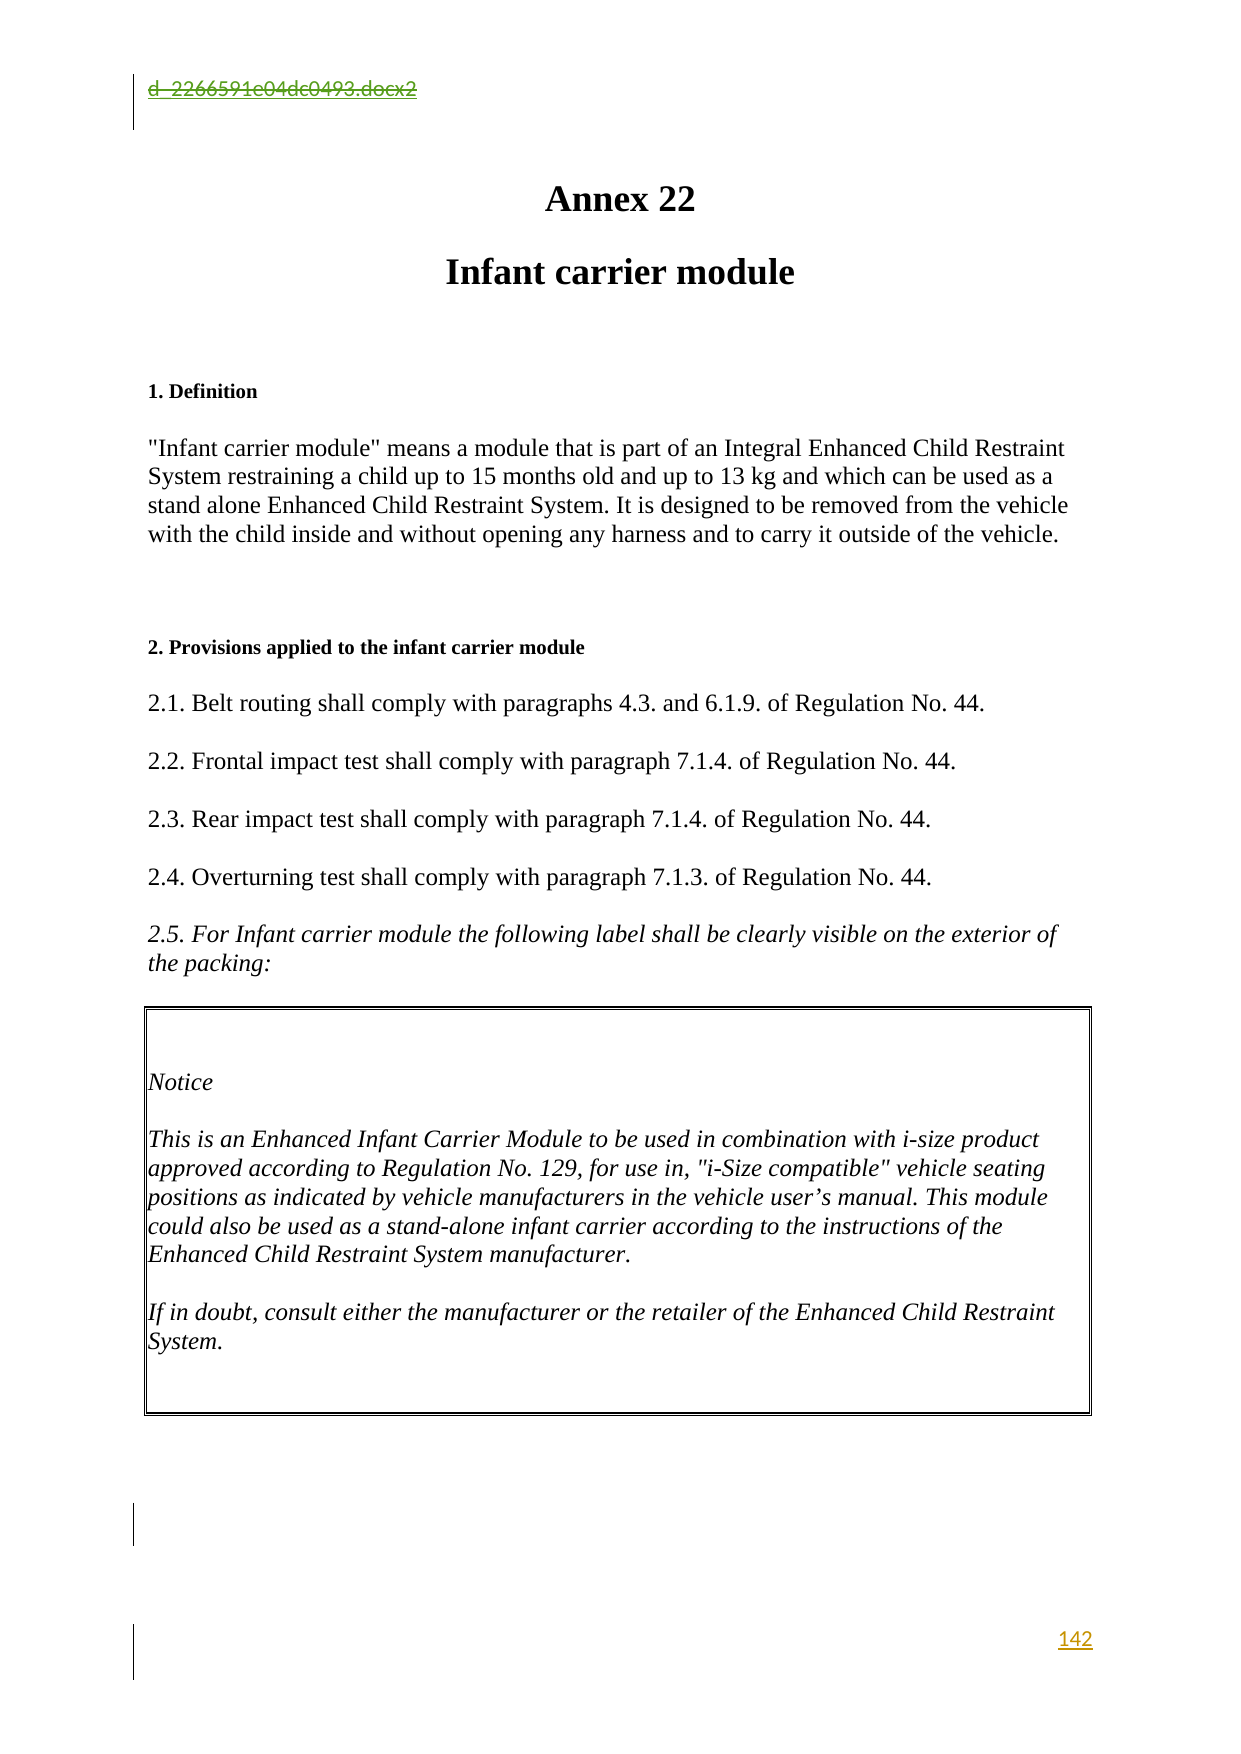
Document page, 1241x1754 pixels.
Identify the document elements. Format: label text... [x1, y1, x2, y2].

text 2.4. Overturning test shall comply with paragraph 7.1.3. of Regulation No. 44. [148, 862, 1092, 890]
text "Infant carrier module" means a module that is part of an Integral Enhanced Child Restraint System restraining a child up to 15 months old and up to 13 kg and which can be used as a stand alone Enhanced Child Restraint System. It is designed to be removed from the vehicle with the child inside and without opening any harness and to carry it outside of the vehicle. [148, 433, 1092, 548]
text 2. Provisions applied to the infant carrier module [148, 635, 1092, 659]
text 2.2. Frontal impact test shall comply with paragraph 7.1.4. of Regulation No. 44. [148, 746, 1092, 774]
text Infant carrier module [148, 249, 1092, 292]
table_header Notice This is an Enhanced Infant Carrier Module to be used in combination with i-size product approved according to Regulation No. 129, for use in, "i-Size compatible" vehicle seating positions as indicated by vehicle manufacturers in the vehicle user’s manual. This module could also be used as a stand-alone infant carrier according to the instructions of the Enhanced Child Restraint System manufacturer. If in doubt, consult either the manufacturer or the retailer of the Enhanced Child Restraint System. [147, 1010, 1089, 1412]
text 1. Definition [148, 379, 1092, 403]
text 2.1. Belt routing shall comply with paragraphs 4.3. and 6.1.9. of Regulation No. 44. [148, 688, 1092, 717]
text 2.5. For Infant carrier module the following label shall be clearly visible on the exterior of the packing: [148, 919, 1092, 977]
text 2.3. Rear impact test shall comply with paragraph 7.1.4. of Regulation No. 44. [148, 804, 1092, 832]
text Annex 22 [148, 177, 1092, 220]
